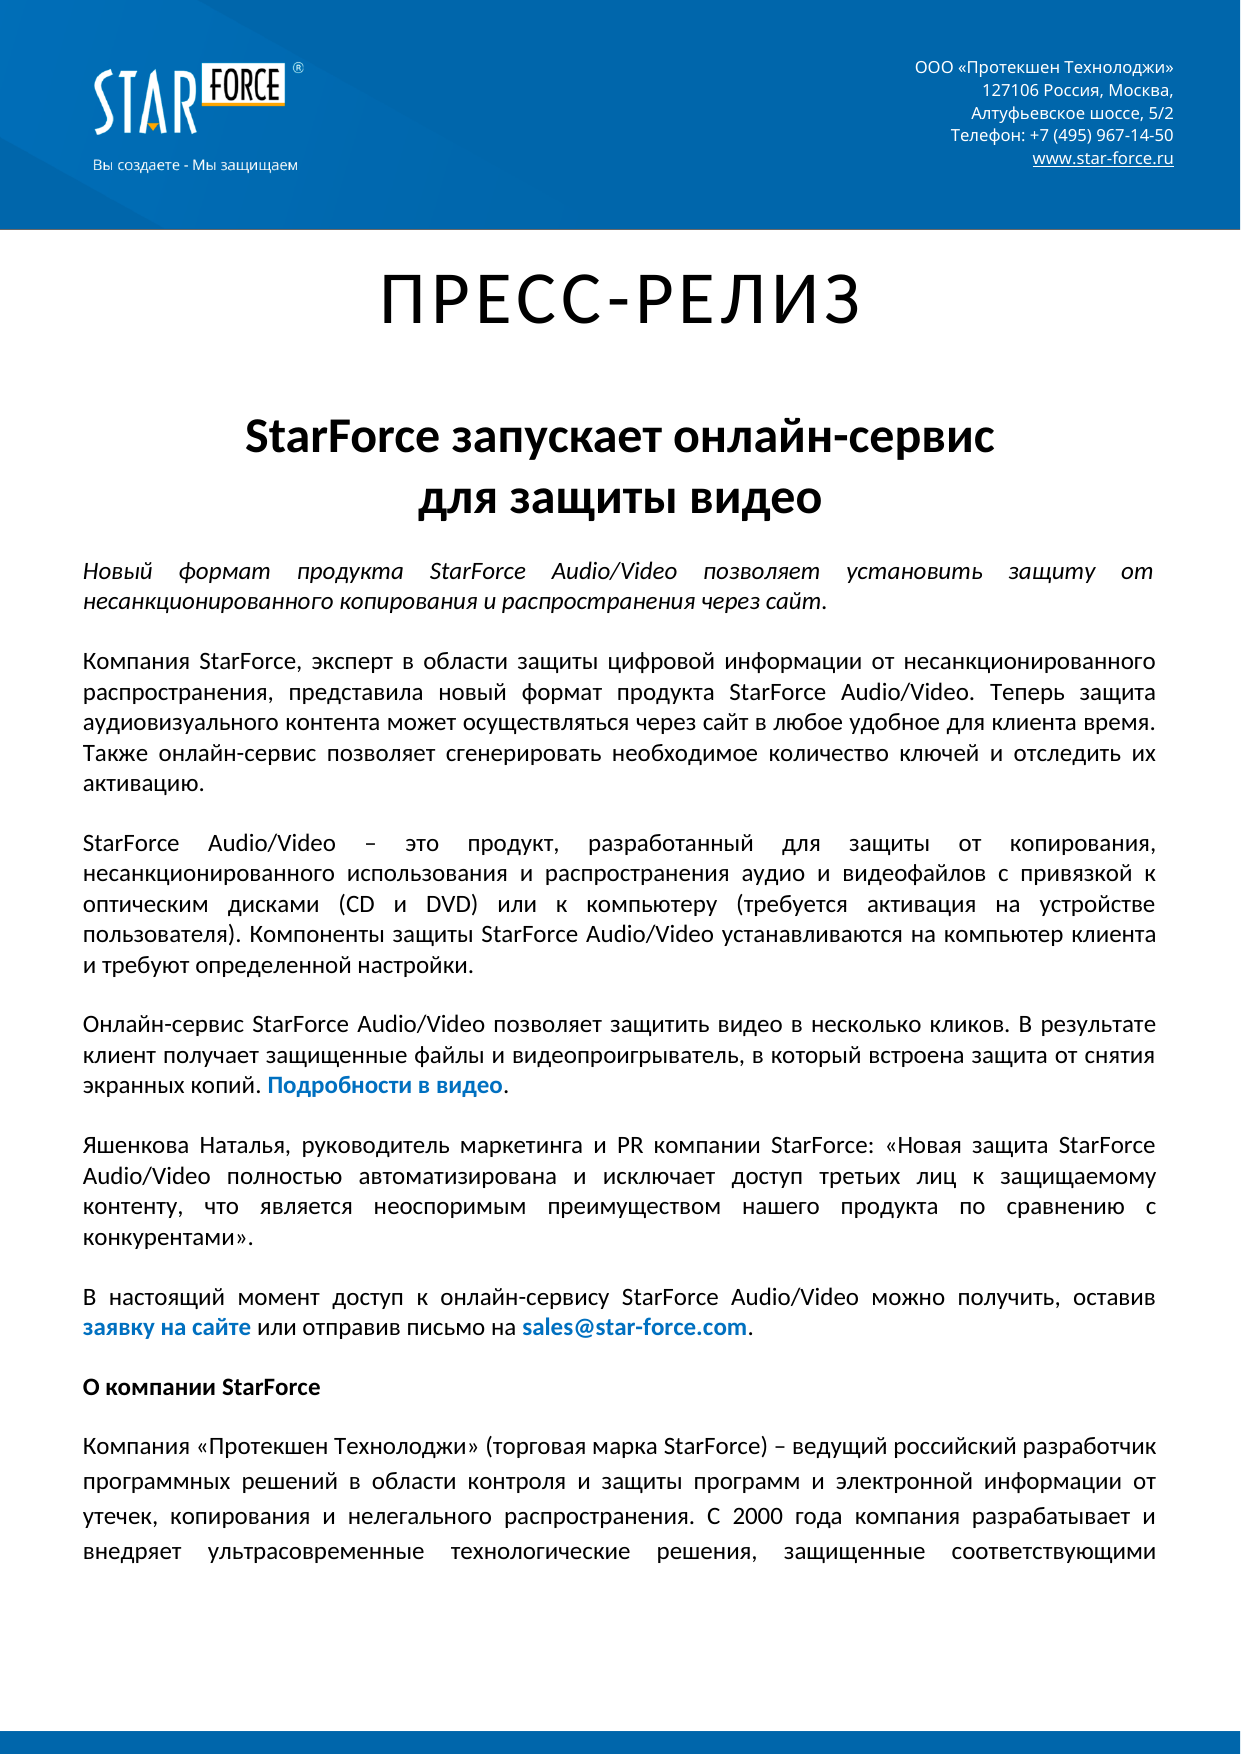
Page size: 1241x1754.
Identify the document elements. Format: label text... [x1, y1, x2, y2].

text В настоящий момент доступ к онлайн-сервису StarForce Audio/Video можно получить, оставив заявку на сайте или отправив письмо на sales@star-force.com. [83, 1281, 1157, 1342]
text StarForce Audio/Video – это продукт, разработанный для защиты от копирования, несанкционированного использования и распространения аудио и видеофайлов с привязкой к оптическим дисками (CD и DVD) или к компьютеру (требуется активация на устройстве пользователя). Компоненты защиты StarForce Audio/Video устанавливаются на компьютер клиента и требуют определенной настройки. [83, 827, 1157, 979]
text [83, 1431, 1157, 1566]
text Яшенкова Наталья, руководитель маркетинга и PR компании StarForce: «Новая защита StarForce Audio/Video полностью автоматизирована и исключает доступ третьих лиц к защищаемому контенту, что является неоспоримым преимуществом нашего продукта по сравнению с конкурентами». [83, 1129, 1157, 1251]
text Новый формат продукта StarForce Audio/Video позволяет установить защиту от несанкционированного копирования и распространения через сайт. [83, 555, 1157, 616]
text StarForce запускает онлайн-сервис для защиты видео [83, 404, 1157, 526]
text ПРЕСС-РЕЛИЗ [83, 251, 1157, 342]
text Онлайн-сервис StarForce Audio/Video позволяет защитить видео в несколько кликов. В результате клиент получает защищенные файлы и видеопроигрыватель, в который встроена защита от снятия экранных копий. Подробности в видео. [83, 1009, 1157, 1100]
picture [0, 0, 1241, 1754]
text О компании StarForce [83, 1371, 1157, 1401]
text Компания StarForce, эксперт в области защиты цифровой информации от несанкционированного распространения, представила новый формат продукта StarForce Audio/Video. Теперь защита аудиовизуального контента может осуществляться через сайт в любое удобное для клиента время. Также онлайн-сервис позволяет сгенерировать необходимое количество ключей и отследить их активацию. [83, 645, 1157, 798]
